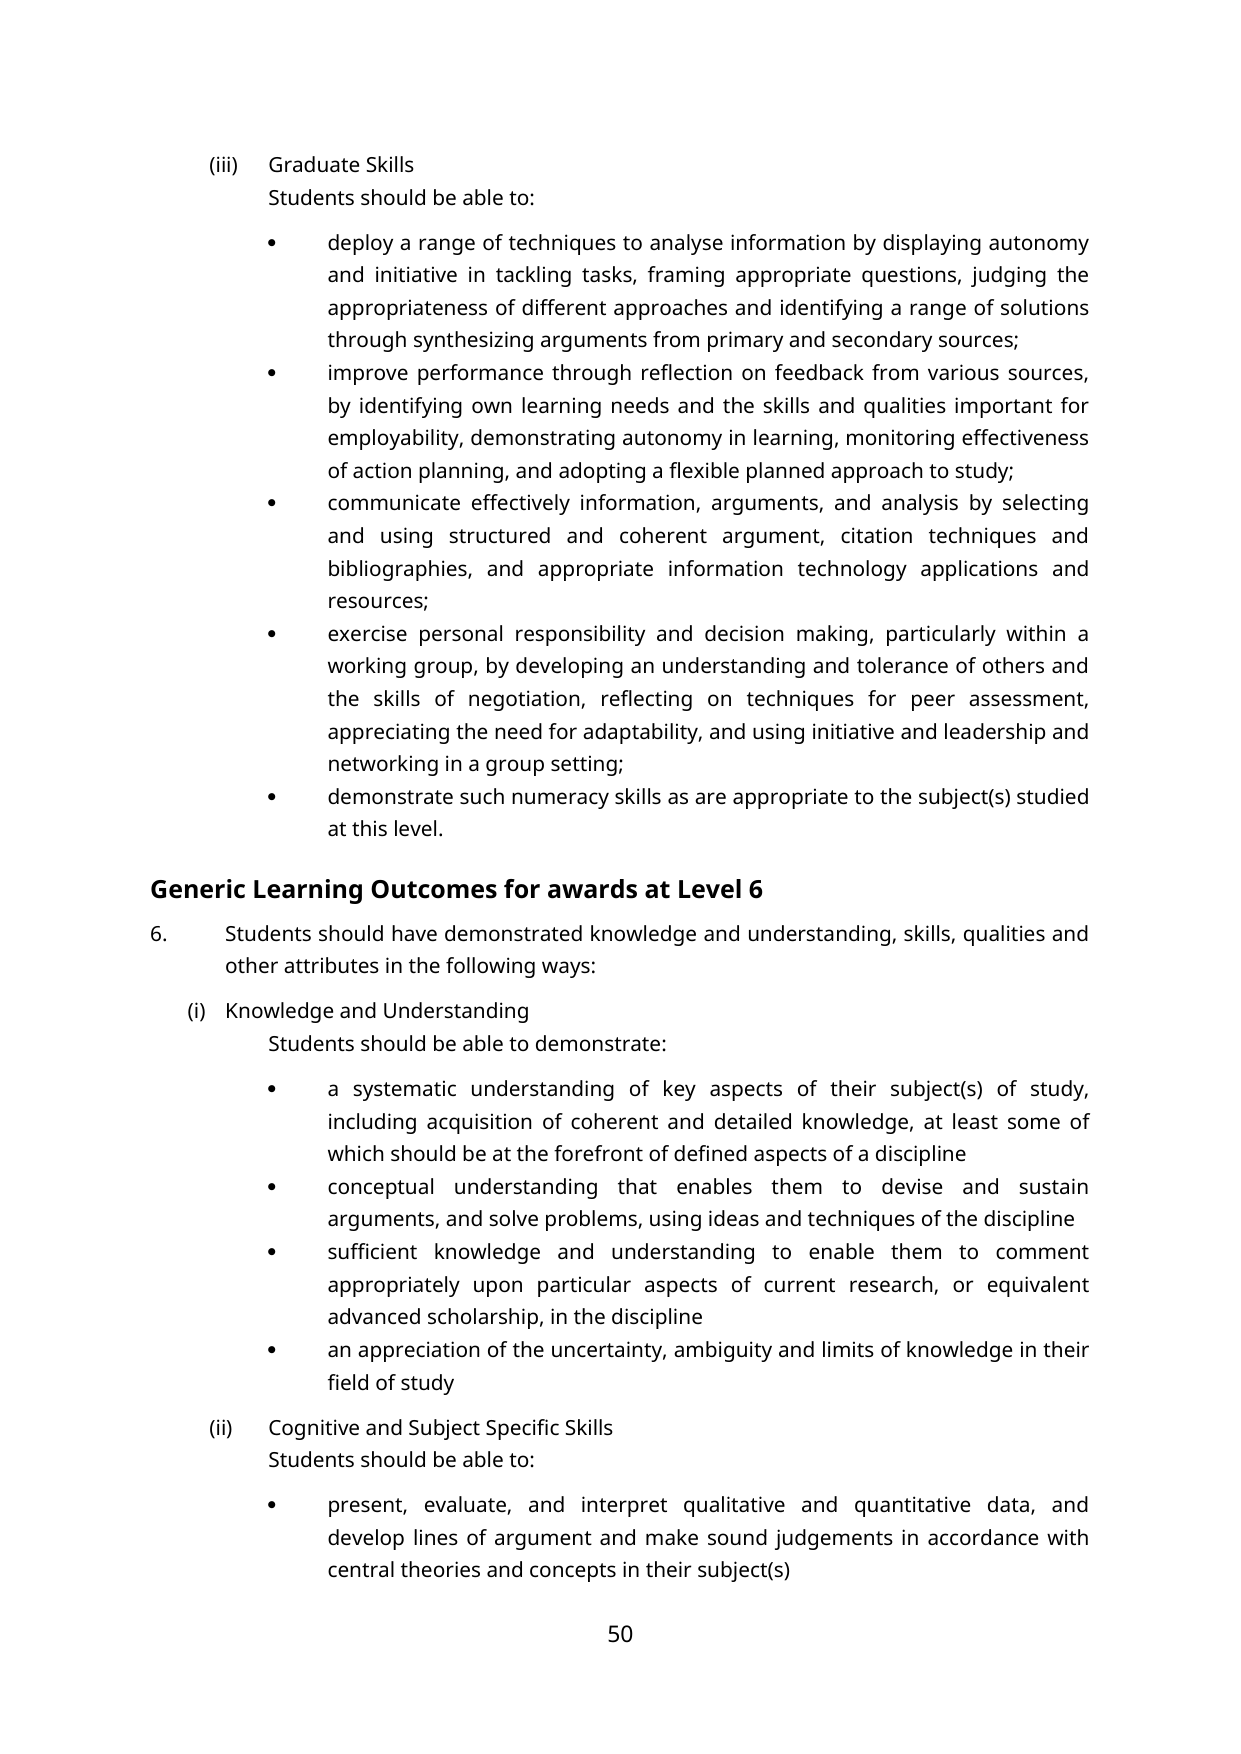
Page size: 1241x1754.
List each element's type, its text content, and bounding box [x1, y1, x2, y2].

list present, evaluate, and interpret qualitative and quantitative data, and develop lines of argument and make sound judgements in accordance with central theories and concepts in their subject(s) [268, 1490, 1090, 1584]
list Graduate Skills [209, 150, 1090, 178]
text Students should be able to: [268, 1445, 1090, 1474]
list improve performance through reflection on feedback from various sources, by identifying own learning needs and the skills and qualities important for employability, demonstrating autonomy in learning, monitoring effectiveness of action planning, and adopting a flexible planned approach to study; [268, 358, 1090, 484]
list conceptual understanding that enables them to devise and sustain arguments, and solve problems, using ideas and techniques of the discipline [268, 1172, 1090, 1233]
list an appreciation of the uncertainty, ambiguity and limits of knowledge in their field of study [268, 1335, 1090, 1396]
subtitle Generic Learning Outcomes for awards at Level 6 [150, 872, 1090, 906]
list a systematic understanding of key aspects of their subject(s) of study, including acquisition of coherent and detailed knowledge, at least some of which should be at the forefront of defined aspects of a discipline [268, 1074, 1090, 1168]
list demonstrate such numeracy skills as are appropriate to the subject(s) studied at this level. [268, 782, 1090, 843]
list deploy a range of techniques to analyse information by displaying autonomy and initiative in tackling tasks, framing appropriate questions, judging the appropriateness of different approaches and identifying a range of solutions through synthesizing arguments from primary and secondary sources; [268, 228, 1090, 354]
list exercise personal responsibility and decision making, particularly within a working group, by developing an understanding and tolerance of others and the skills of negotiation, reflecting on techniques for peer assessment, appreciating the need for adaptability, and using initiative and leadership and networking in a group setting; [268, 619, 1090, 778]
list sufficient knowledge and understanding to enable them to comment appropriately upon particular aspects of current research, or equivalent advanced scholarship, in the discipline [268, 1237, 1090, 1331]
list communicate effectively information, arguments, and analysis by selecting and using structured and coherent argument, citation techniques and bibliographies, and appropriate information technology applications and resources; [268, 488, 1090, 615]
text Students should be able to demonstrate: [268, 1029, 1090, 1057]
list Cognitive and Subject Specific Skills [209, 1413, 1090, 1441]
list Students should have demonstrated knowledge and understanding, skills, qualities and other attributes in the following ways: [150, 919, 1090, 980]
list Students should be able to: [268, 183, 1090, 211]
list Knowledge and Understanding [187, 996, 1090, 1025]
